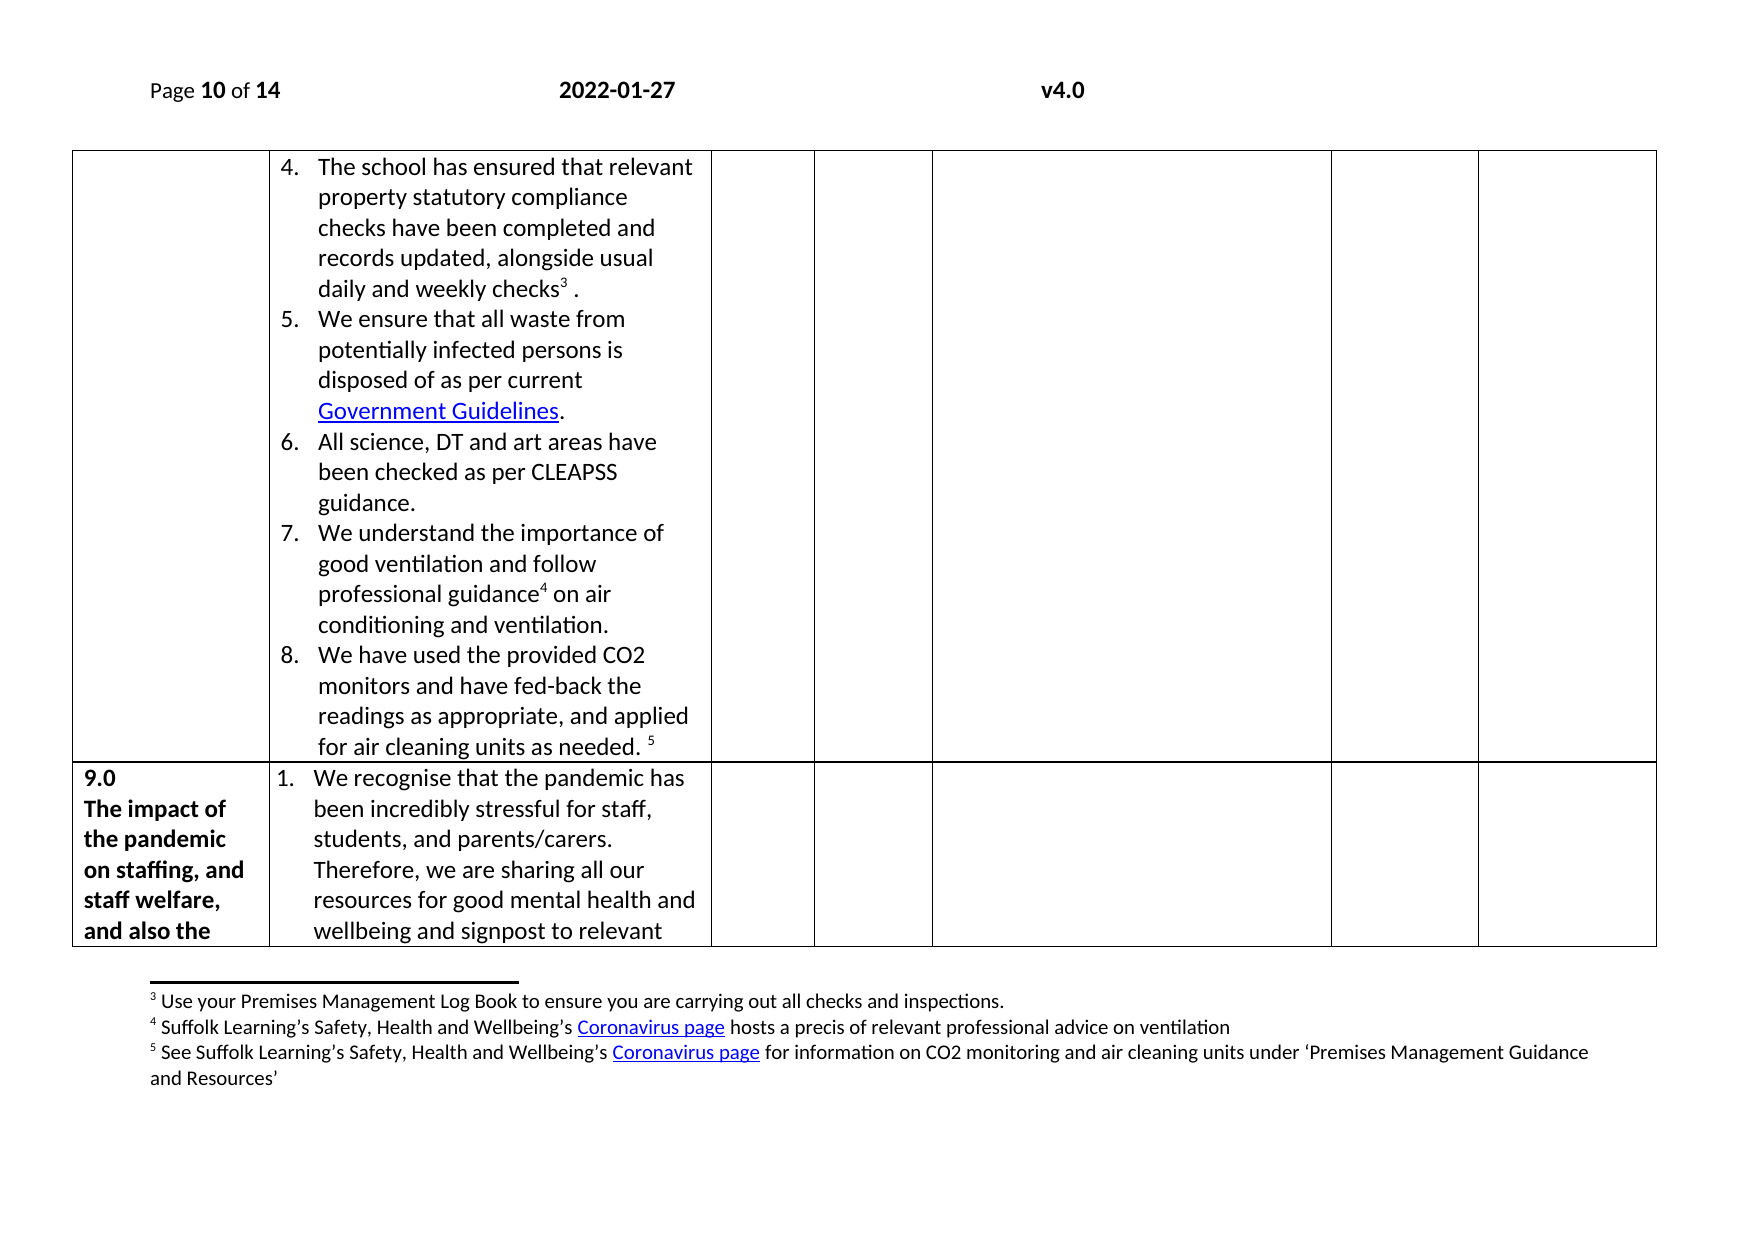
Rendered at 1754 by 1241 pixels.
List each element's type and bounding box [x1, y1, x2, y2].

table_cell [73, 763, 269, 946]
table_cell [815, 151, 932, 761]
table_cell [1332, 151, 1478, 761]
table_cell [1479, 151, 1656, 761]
table_cell [712, 763, 814, 946]
table_cell [933, 151, 1331, 761]
table_cell [1332, 763, 1478, 946]
table_cell [270, 763, 711, 946]
table_cell [73, 151, 269, 761]
table_cell [933, 763, 1331, 946]
table_cell [815, 763, 932, 946]
table_cell [1479, 763, 1656, 946]
table_cell [712, 151, 814, 761]
table_cell [270, 151, 711, 761]
